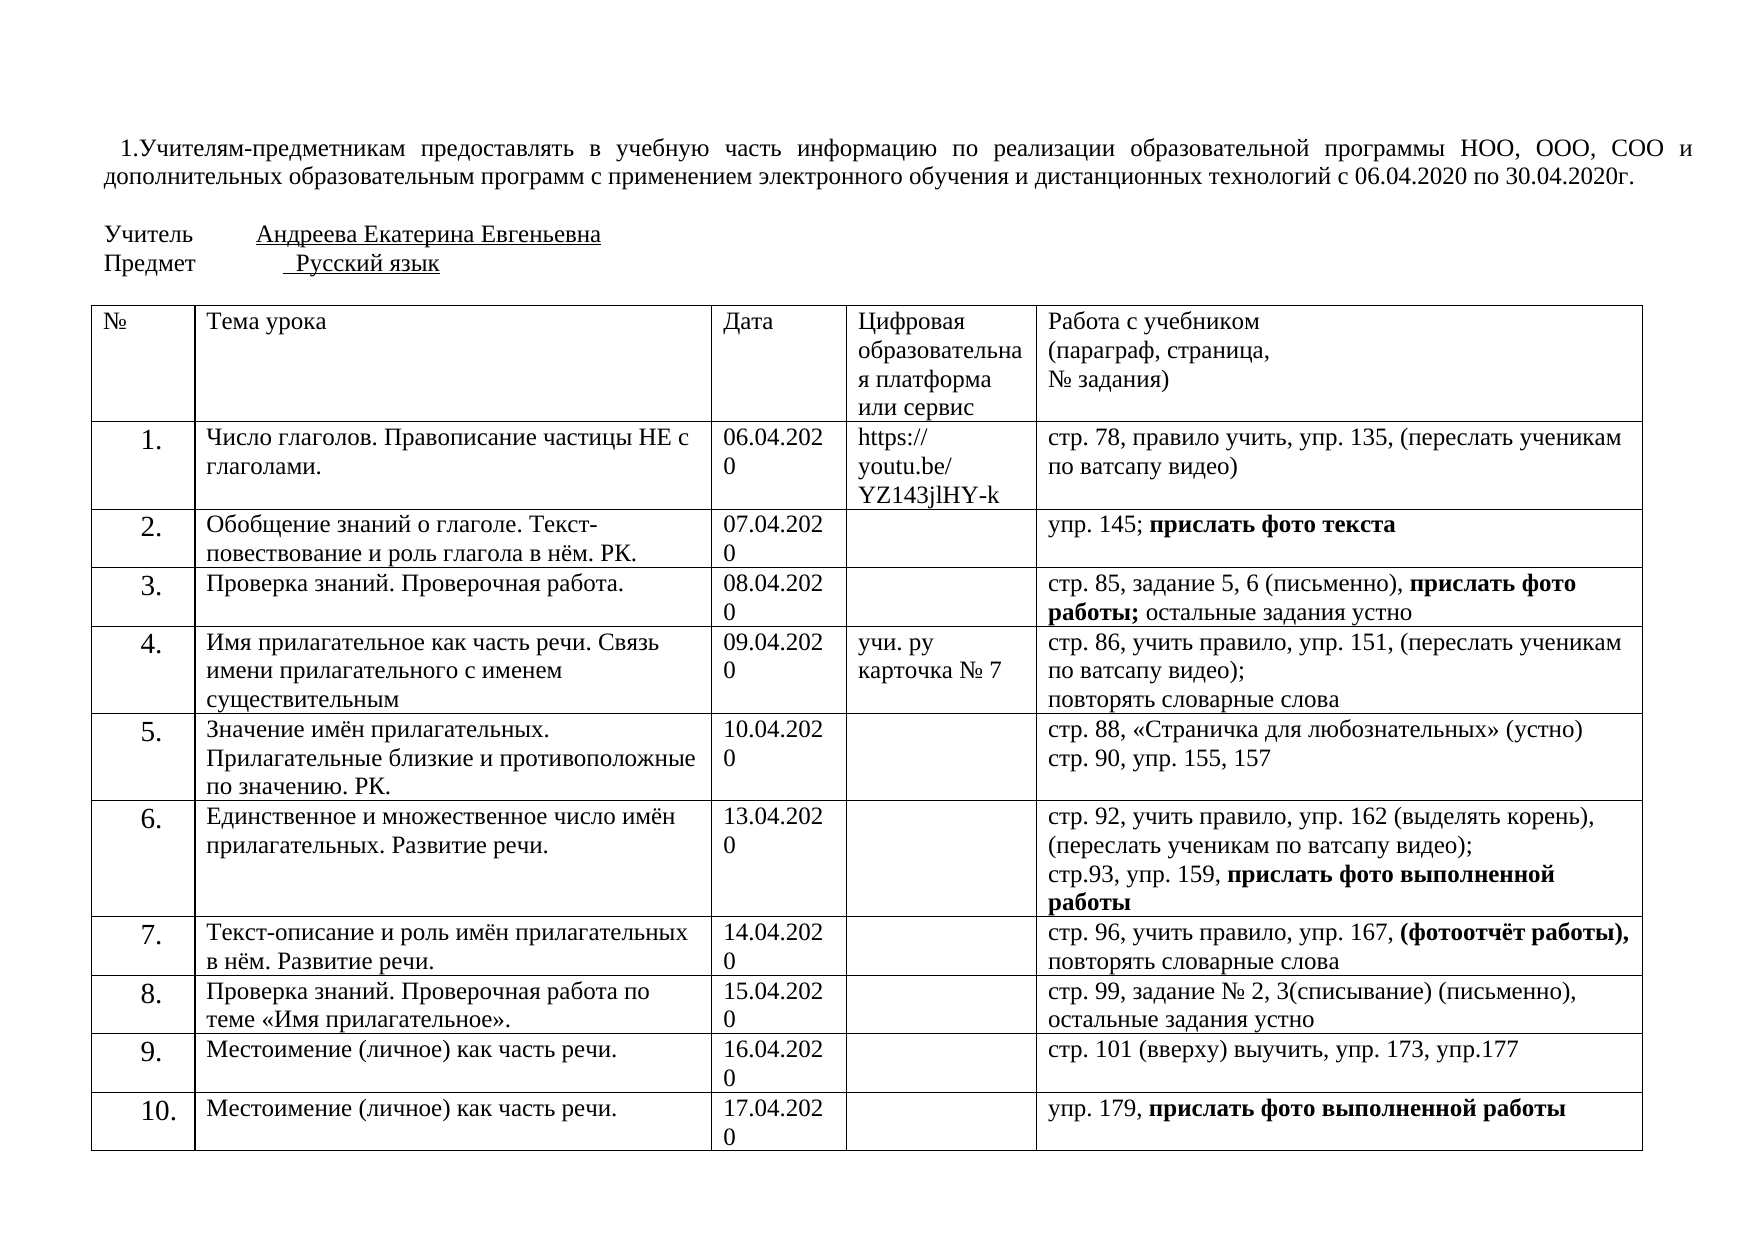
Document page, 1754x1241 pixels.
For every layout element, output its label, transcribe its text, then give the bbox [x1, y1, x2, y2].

table_cell 08.04.2020 [712, 568, 846, 626]
table_cell стр. 85, задание 5, 6 (письменно), прислать фото работы; остальные задания устно [1037, 568, 1642, 626]
table_cell стр. 101 (вверху) выучить, упр. 173, упр.177 [1037, 1034, 1642, 1092]
table_cell [847, 976, 1036, 1033]
table_cell [847, 801, 1036, 916]
table_cell стр. 96, учить правило, упр. 167, (фотоотчёт работы), повторять словарные слова [1037, 917, 1642, 975]
text Учитель Андреева Екатерина Евгеньевна [103, 219, 1695, 248]
table_header Работа с учебником (параграф, страница, № задания) [1037, 306, 1642, 421]
table_cell [92, 976, 194, 1033]
table_cell [92, 568, 194, 626]
table_cell Имя прилагательное как часть речи. Связь имени прилагательного с именем существительным [196, 627, 711, 713]
table_cell 06.04.2020 [712, 422, 846, 508]
table_cell 14.04.2020 [712, 917, 846, 975]
table_cell [92, 510, 194, 567]
table_cell стр. 86, учить правило, упр. 151, (переслать ученикам по ватсапу видео); повторять словарные слова [1037, 627, 1642, 713]
table_cell Местоимение (личное) как часть речи. [196, 1093, 711, 1150]
table_cell Текст-описание и роль имён прилагательных в нём. Развитие речи. [196, 917, 711, 975]
table_header № [92, 306, 194, 421]
table_cell [847, 714, 1036, 800]
table_cell упр. 179, прислать фото выполненной работы [1037, 1093, 1642, 1150]
table_cell https://youtu.be/YZ143jlHY-k [847, 422, 1036, 508]
text Предмет Русский язык [103, 248, 1695, 276]
table_cell Местоимение (личное) как часть речи. [196, 1034, 711, 1092]
table_cell [847, 1093, 1036, 1150]
table_cell 09.04.2020 [712, 627, 846, 713]
table_cell стр. 99, задание № 2, 3(списывание) (письменно), остальные задания устно [1037, 976, 1642, 1033]
table_cell [92, 1034, 194, 1092]
table_cell [847, 1034, 1036, 1092]
table_cell Обобщение знаний о глаголе. Текст-повествование и роль глагола в нём. РК. [196, 510, 711, 567]
table_header Цифровая образовательная платформа или сервис [847, 306, 1036, 421]
table_cell [92, 801, 194, 916]
table_cell 13.04.2020 [712, 801, 846, 916]
table_cell стр. 88, «Страничка для любознательных» (устно) стр. 90, упр. 155, 157 [1037, 714, 1642, 800]
table_cell стр. 92, учить правило, упр. 162 (выделять корень), (переслать ученикам по ватсапу видео); стр.93, упр. 159, прислать фото выполненной работы [1037, 801, 1642, 916]
table_cell [847, 510, 1036, 567]
table_cell 17.04.2020 [712, 1093, 846, 1150]
table_cell [92, 627, 194, 713]
table_cell Проверка знаний. Проверочная работа по теме «Имя прилагательное». [196, 976, 711, 1033]
table_cell [847, 917, 1036, 975]
table_cell [847, 568, 1036, 626]
table_cell [92, 1093, 194, 1150]
table_cell 10.04.2020 [712, 714, 846, 800]
text 1.Учителям-предметникам предоставлять в учебную часть информацию по реализации образовательной программы НОО, ООО, СОО и дополнительных образовательным программ с применением электронного обучения и дистанционных технологий с 06.04.2020 по 30.04.2020г. [103, 133, 1695, 190]
table_cell Число глаголов. Правописание частицы НЕ с глаголами. [196, 422, 711, 508]
table_header Дата [712, 306, 846, 421]
table_cell учи. ру карточка № 7 [847, 627, 1036, 713]
table_cell упр. 145; прислать фото текста [1037, 510, 1642, 567]
table_cell стр. 78, правило учить, упр. 135, (переслать ученикам по ватсапу видео) [1037, 422, 1642, 508]
table_cell Проверка знаний. Проверочная работа. [196, 568, 711, 626]
table_cell Единственное и множественное число имён прилагательных. Развитие речи. [196, 801, 711, 916]
table_cell 16.04.2020 [712, 1034, 846, 1092]
table_cell [92, 917, 194, 975]
table_cell [92, 422, 194, 508]
table_cell [92, 714, 194, 800]
table_cell Значение имён прилагательных. Прилагательные близкие и противоположные по значению. РК. [196, 714, 711, 800]
table_header Тема урока [196, 306, 711, 421]
table_cell 07.04.2020 [712, 510, 846, 567]
table_cell 15.04.2020 [712, 976, 846, 1033]
